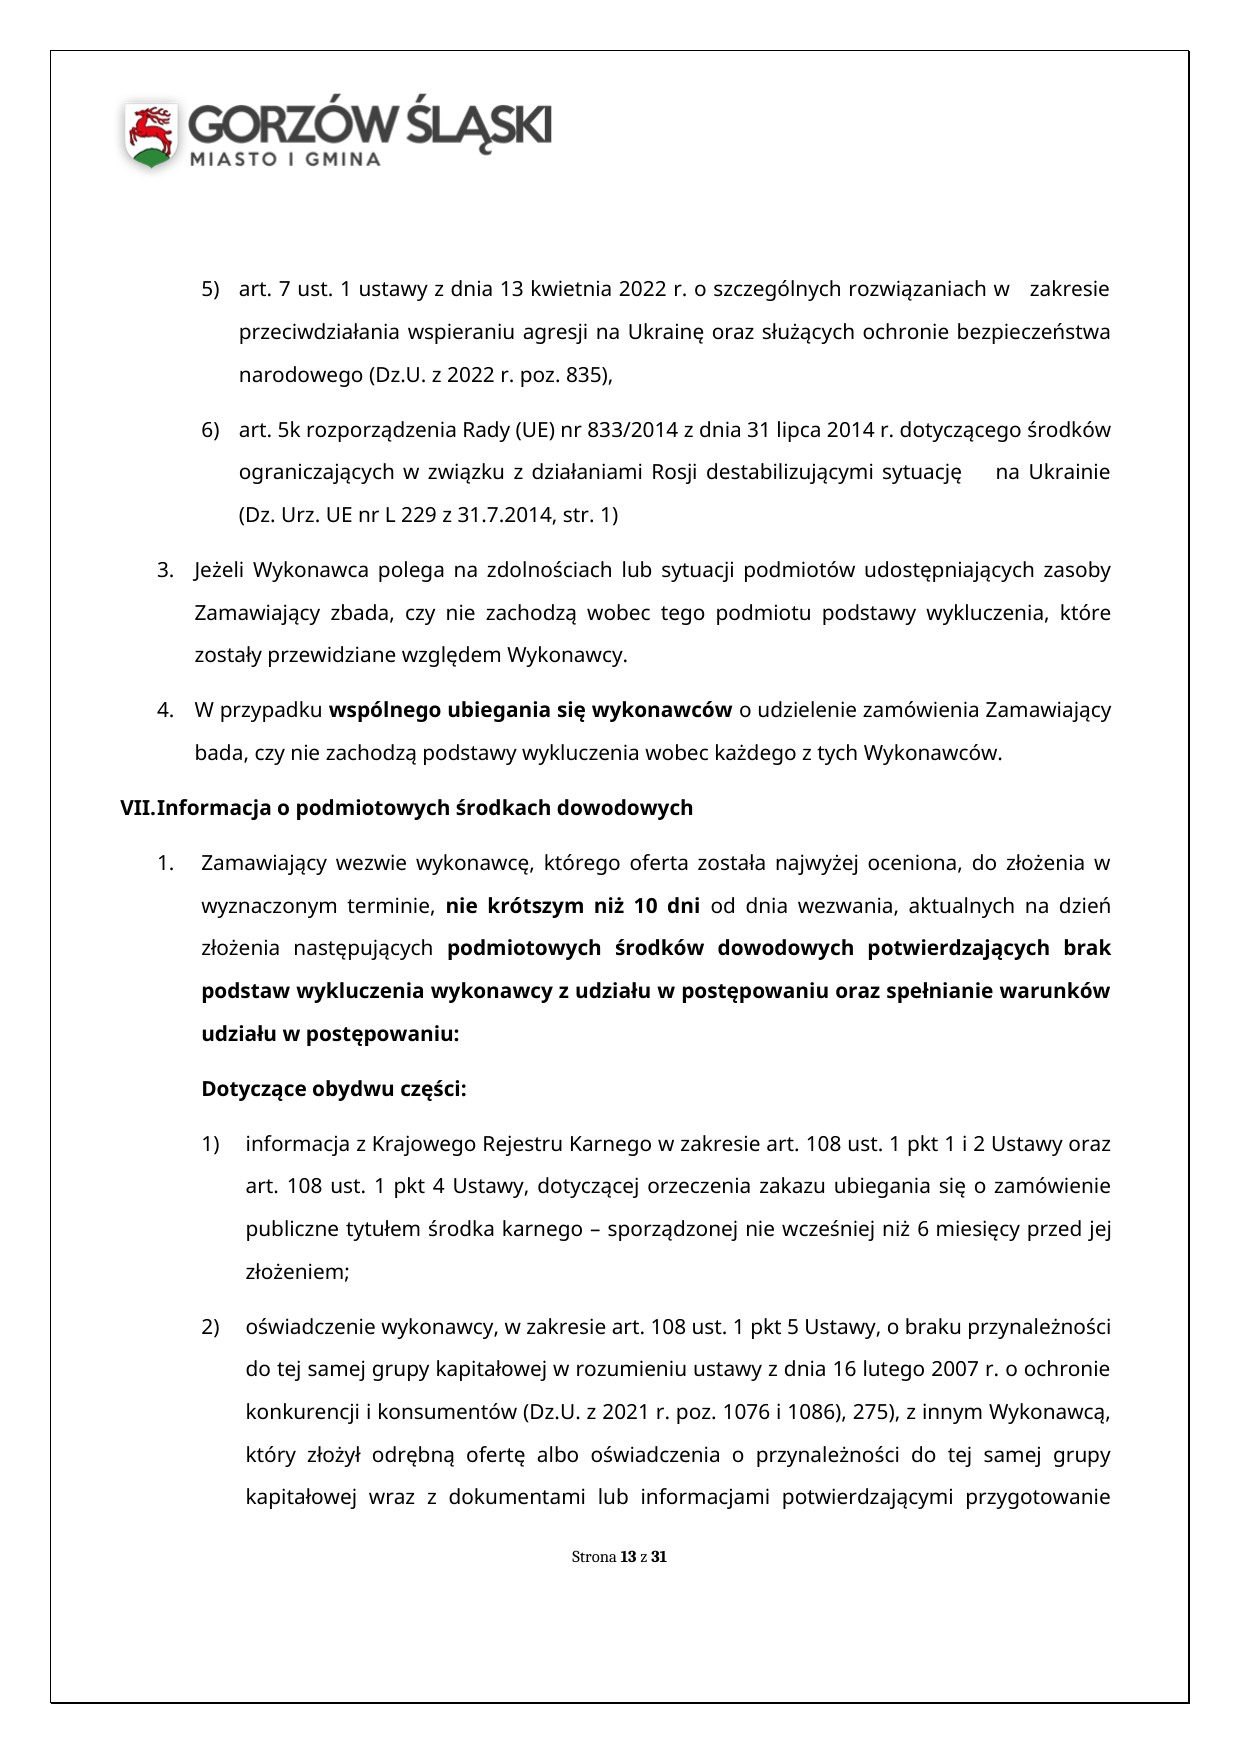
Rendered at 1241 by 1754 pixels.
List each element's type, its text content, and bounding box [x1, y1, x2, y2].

picture [112, 92, 552, 181]
list Zamawiający wezwie wykonawcę, którego oferta została najwyżej oceniona, do złożenia w wyznaczonym terminie, nie krótszym niż 10 dni od dnia wezwania, aktualnych na dzień złożenia następujących podmiotowych środków dowodowych potwierdzających brak podstaw wykluczenia wykonawcy z udziału w postępowaniu oraz spełnianie warunków udziału w postępowaniu: [157, 848, 1112, 1047]
list informacja z Krajowego Rejestru Karnego w zakresie art. 108 ust. 1 pkt 1 i 2 Ustawy oraz art. 108 ust. 1 pkt 4 Ustawy, dotyczącej orzeczenia zakazu ubiegania się o zamówienie publiczne tytułem środka karnego – sporządzonej nie wcześniej niż 6 miesięcy przed jej złożeniem; [201, 1129, 1112, 1285]
list art. 5k rozporządzenia Rady (UE) nr 833/2014 z dnia 31 lipca 2014 r. dotyczącego środków ograniczających w związku z działaniami Rosji destabilizującymi sytuację na Ukrainie (Dz. Urz. UE nr L 229 z 31.7.2014, str. 1) [201, 415, 1112, 528]
list art. 7 ust. 1 ustawy z dnia 13 kwietnia 2022 r. o szczególnych rozwiązaniach w zakresie przeciwdziałania wspieraniu agresji na Ukrainę oraz służących ochronie bezpieczeństwa narodowego (Dz.U. z 2022 r. poz. 835), [201, 274, 1112, 388]
list Jeżeli Wykonawca polega na zdolnościach lub sytuacji podmiotów udostępniających zasoby Zamawiający zbada, czy nie zachodzą wobec tego podmiotu podstawy wykluczenia, które zostały przewidziane względem Wykonawcy. [157, 555, 1112, 669]
list W przypadku wspólnego ubiegania się wykonawców o udzielenie zamówienia Zamawiający bada, czy nie zachodzą podstawy wykluczenia wobec każdego z tych Wykonawców. [157, 696, 1112, 767]
text Dotyczące obydwu części: [201, 1074, 1112, 1102]
subtitle Informacja o podmiotowych środkach dowodowych [156, 793, 1112, 822]
